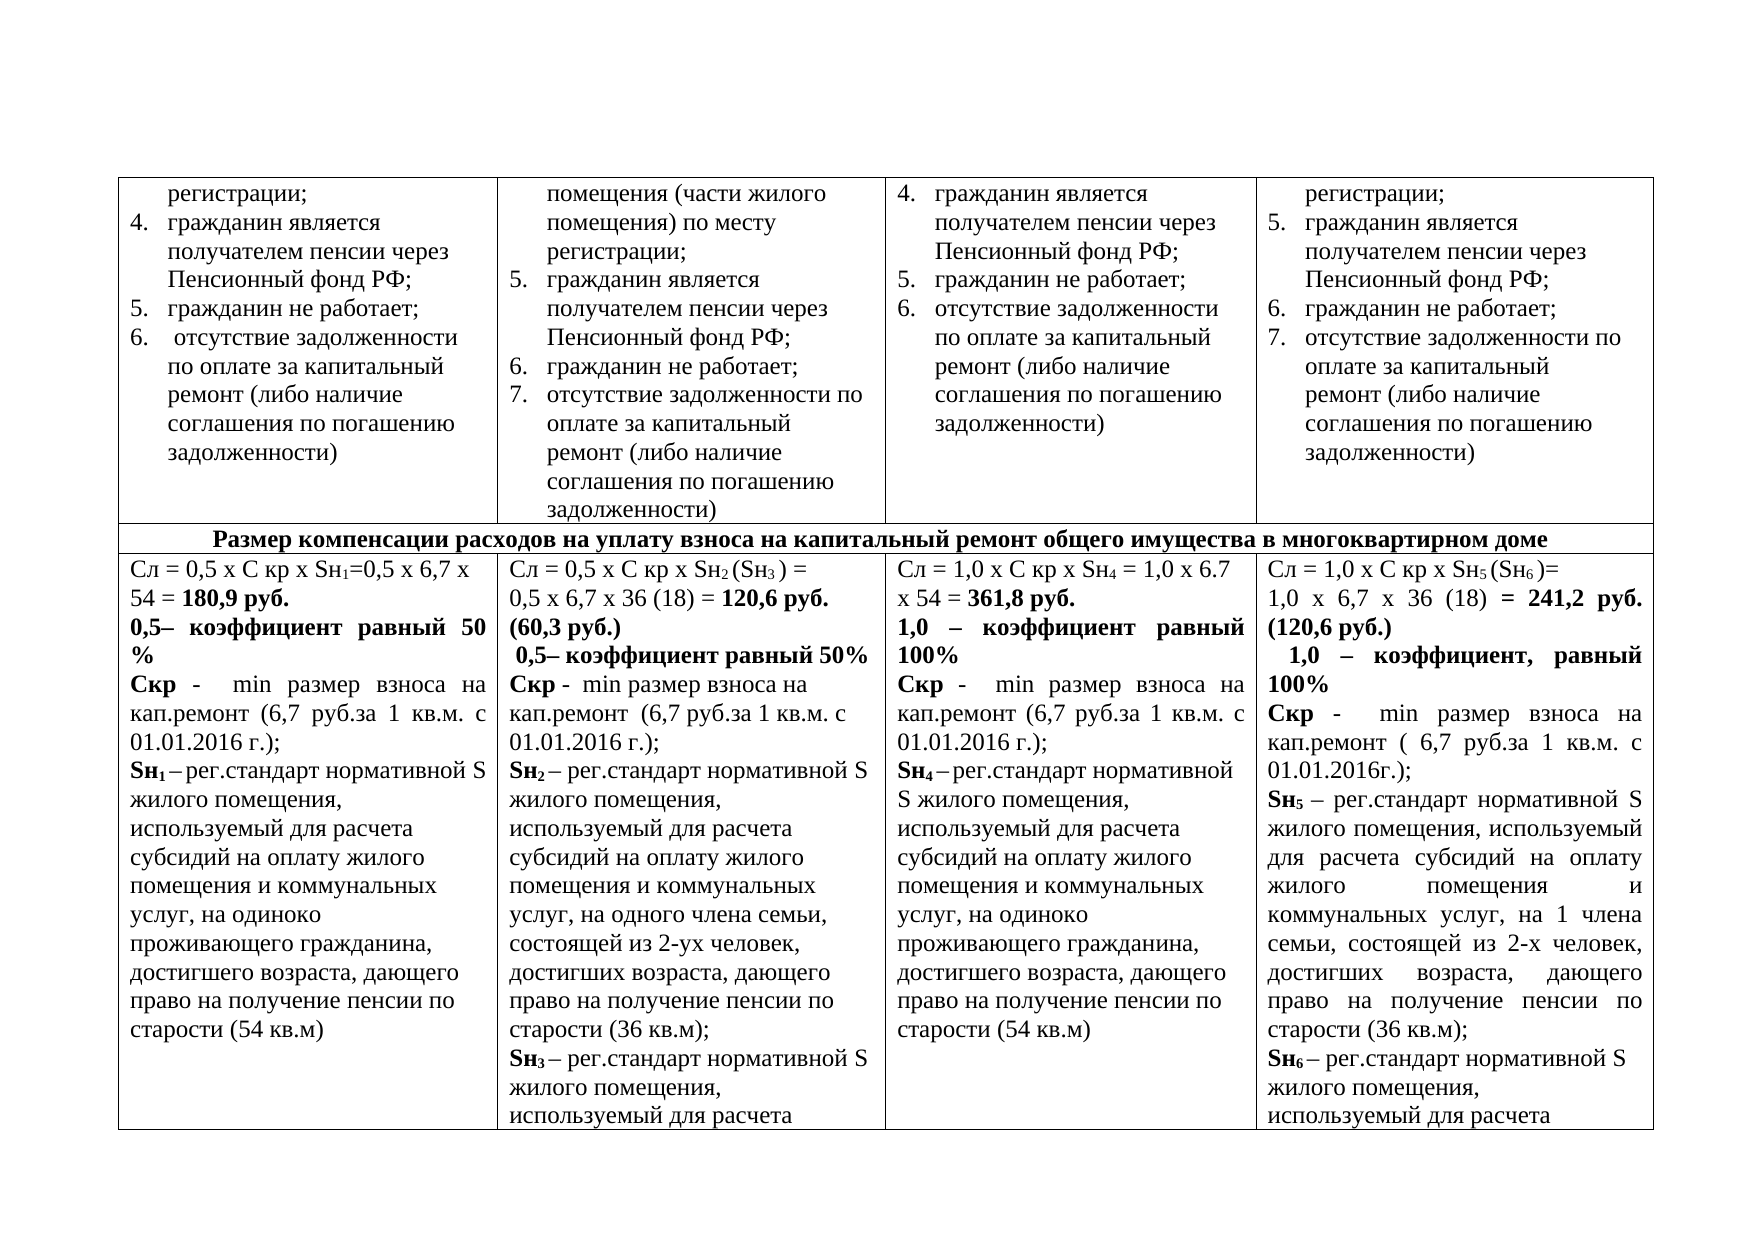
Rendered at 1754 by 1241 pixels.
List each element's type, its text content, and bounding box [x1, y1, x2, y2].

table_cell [498, 178, 885, 523]
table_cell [1257, 178, 1653, 523]
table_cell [886, 554, 1256, 1129]
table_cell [1257, 554, 1653, 1129]
table_cell Размер компенсации расходов на уплату взноса на капитальный ремонт общего имущества в многоквартирном доме [119, 524, 1653, 553]
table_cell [498, 554, 885, 1129]
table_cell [886, 178, 1256, 523]
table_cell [119, 554, 497, 1129]
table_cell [119, 178, 497, 523]
